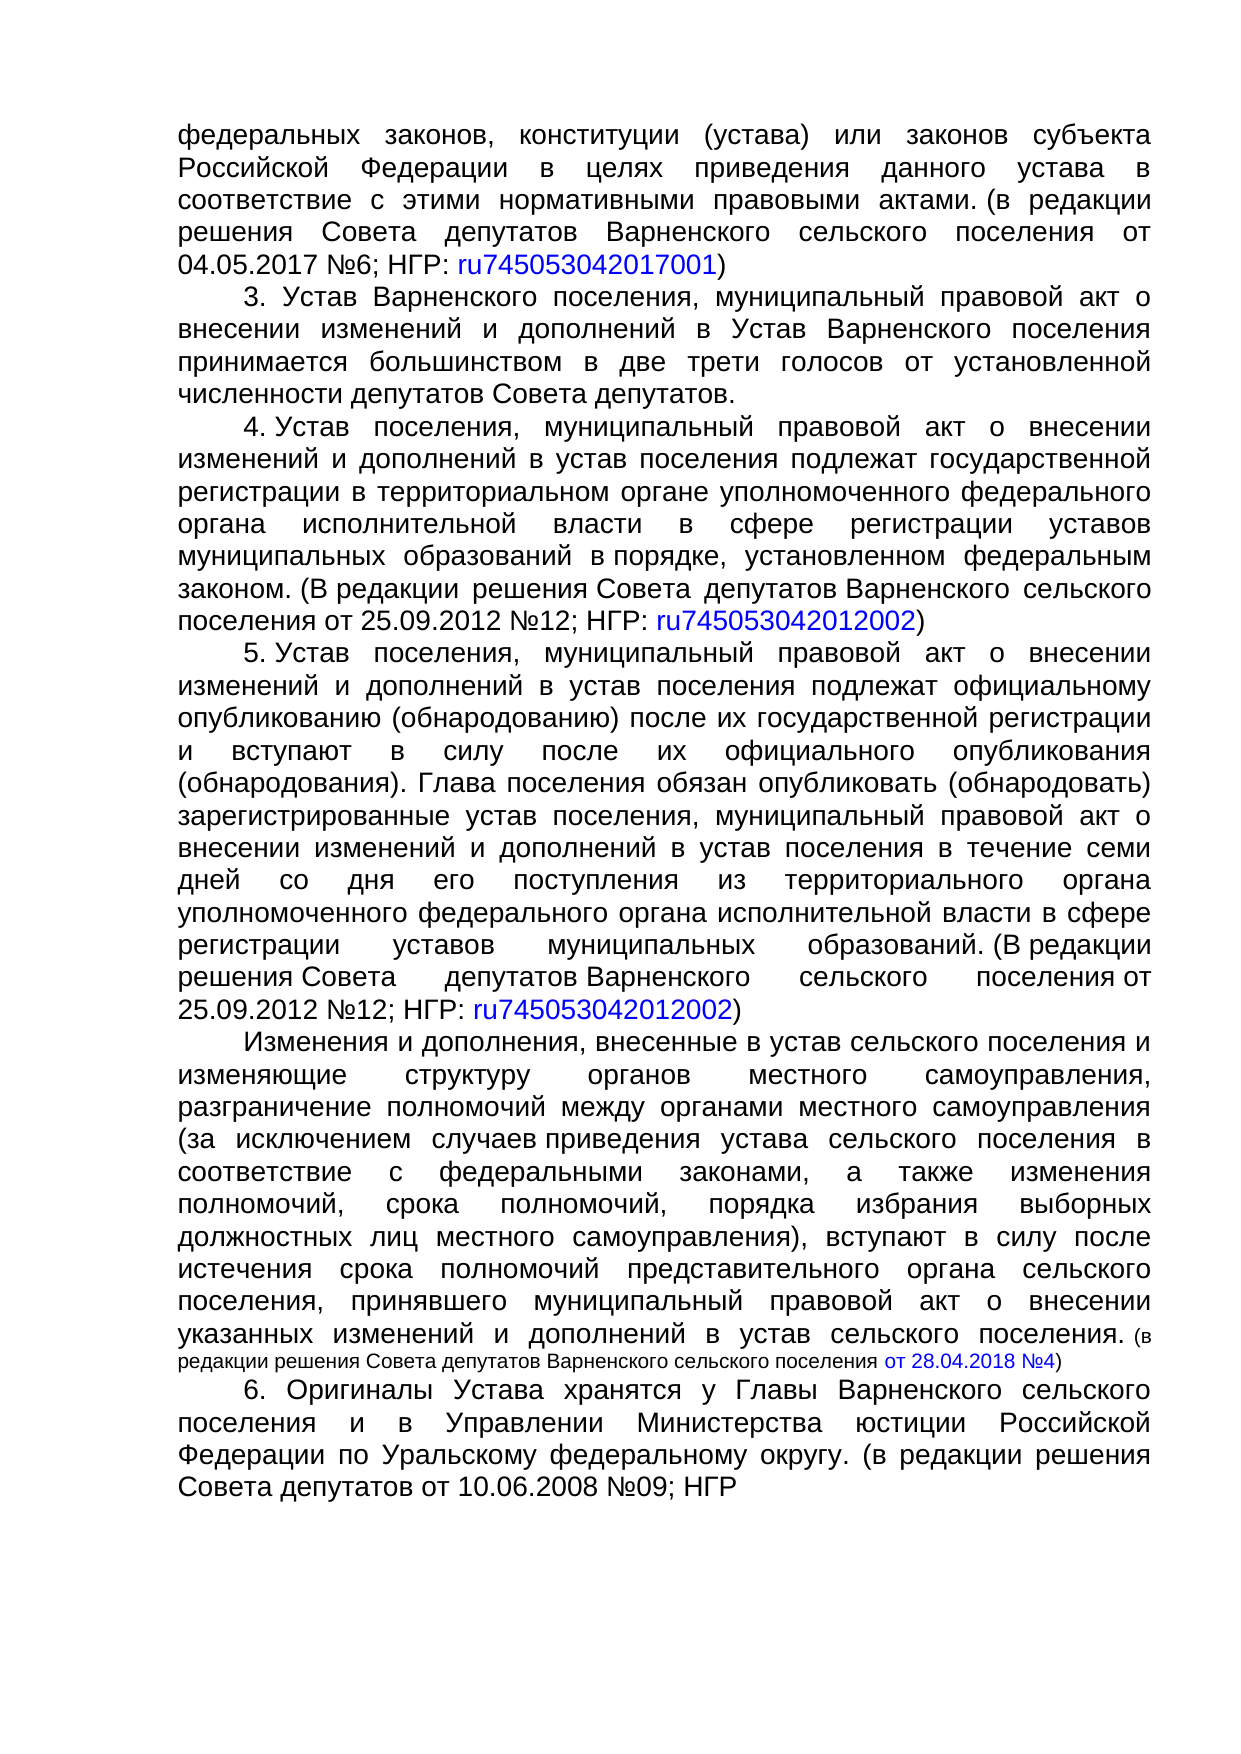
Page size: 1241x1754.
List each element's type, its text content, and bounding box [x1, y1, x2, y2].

text 4. Устав поселения, муниципальный правовой акт о внесении изменений и дополнений в устав поселения подлежат государственной регистрации в территориальном органе уполномоченного федерального органа исполнительной власти в сфере регистрации уставов муниципальных образований в порядке, установленном федеральным законом. (В редакции решения Совета депутатов Варненского сельского поселения от 25.09.2012 №12; НГР: ru745053042012002) [177, 410, 1152, 636]
text 3. Устав Варненского поселения, муниципальный правовой акт о внесении изменений и дополнений в Устав Варненского поселения принимается большинством в две трети голосов от установленной численности депутатов Совета депутатов. [177, 280, 1152, 410]
text 5. Устав поселения, муниципальный правовой акт о внесении изменений и дополнений в устав поселения подлежат официальному опубликованию (обнародованию) после их государственной регистрации и вступают в силу после их официального опубликования (обнародования). Глава поселения обязан опубликовать (обнародовать) зарегистрированные устав поселения, муниципальный правовой акт о внесении изменений и дополнений в устав поселения в течение семи дней со дня его поступления из территориального органа уполномоченного федерального органа исполнительной власти в сфере регистрации уставов муниципальных образований. (В редакции решения Совета депутатов Варненского сельского поселения от 25.09.2012 №12; НГР: ru745053042012002) [177, 636, 1152, 1025]
text Изменения и дополнения, внесенные в устав сельского поселения и изменяющие структуру органов местного самоуправления, разграничение полномочий между органами местного самоуправления (за исключением случаев приведения устава сельского поселения в соответствие с федеральными законами, а также изменения полномочий, срока полномочий, порядка избрания выборных должностных лиц местного самоуправления), вступают в силу после истечения срока полномочий представительного органа сельского поселения, принявшего муниципальный правовой акт о внесении указанных изменений и дополнений в устав сельского поселения. (в редакции решения Совета депутатов Варненского сельского поселения от 28.04.2018 №4) [177, 1025, 1152, 1373]
text 6. Оригиналы Устава хранятся у Главы Варненского сельского поселения и в Управлении Министерства юстиции Российской Федерации по Уральскому федеральному округу. (в редакции решения Совета депутатов от 10.06.2008 №09; НГР [177, 1373, 1152, 1503]
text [177, 118, 1152, 280]
